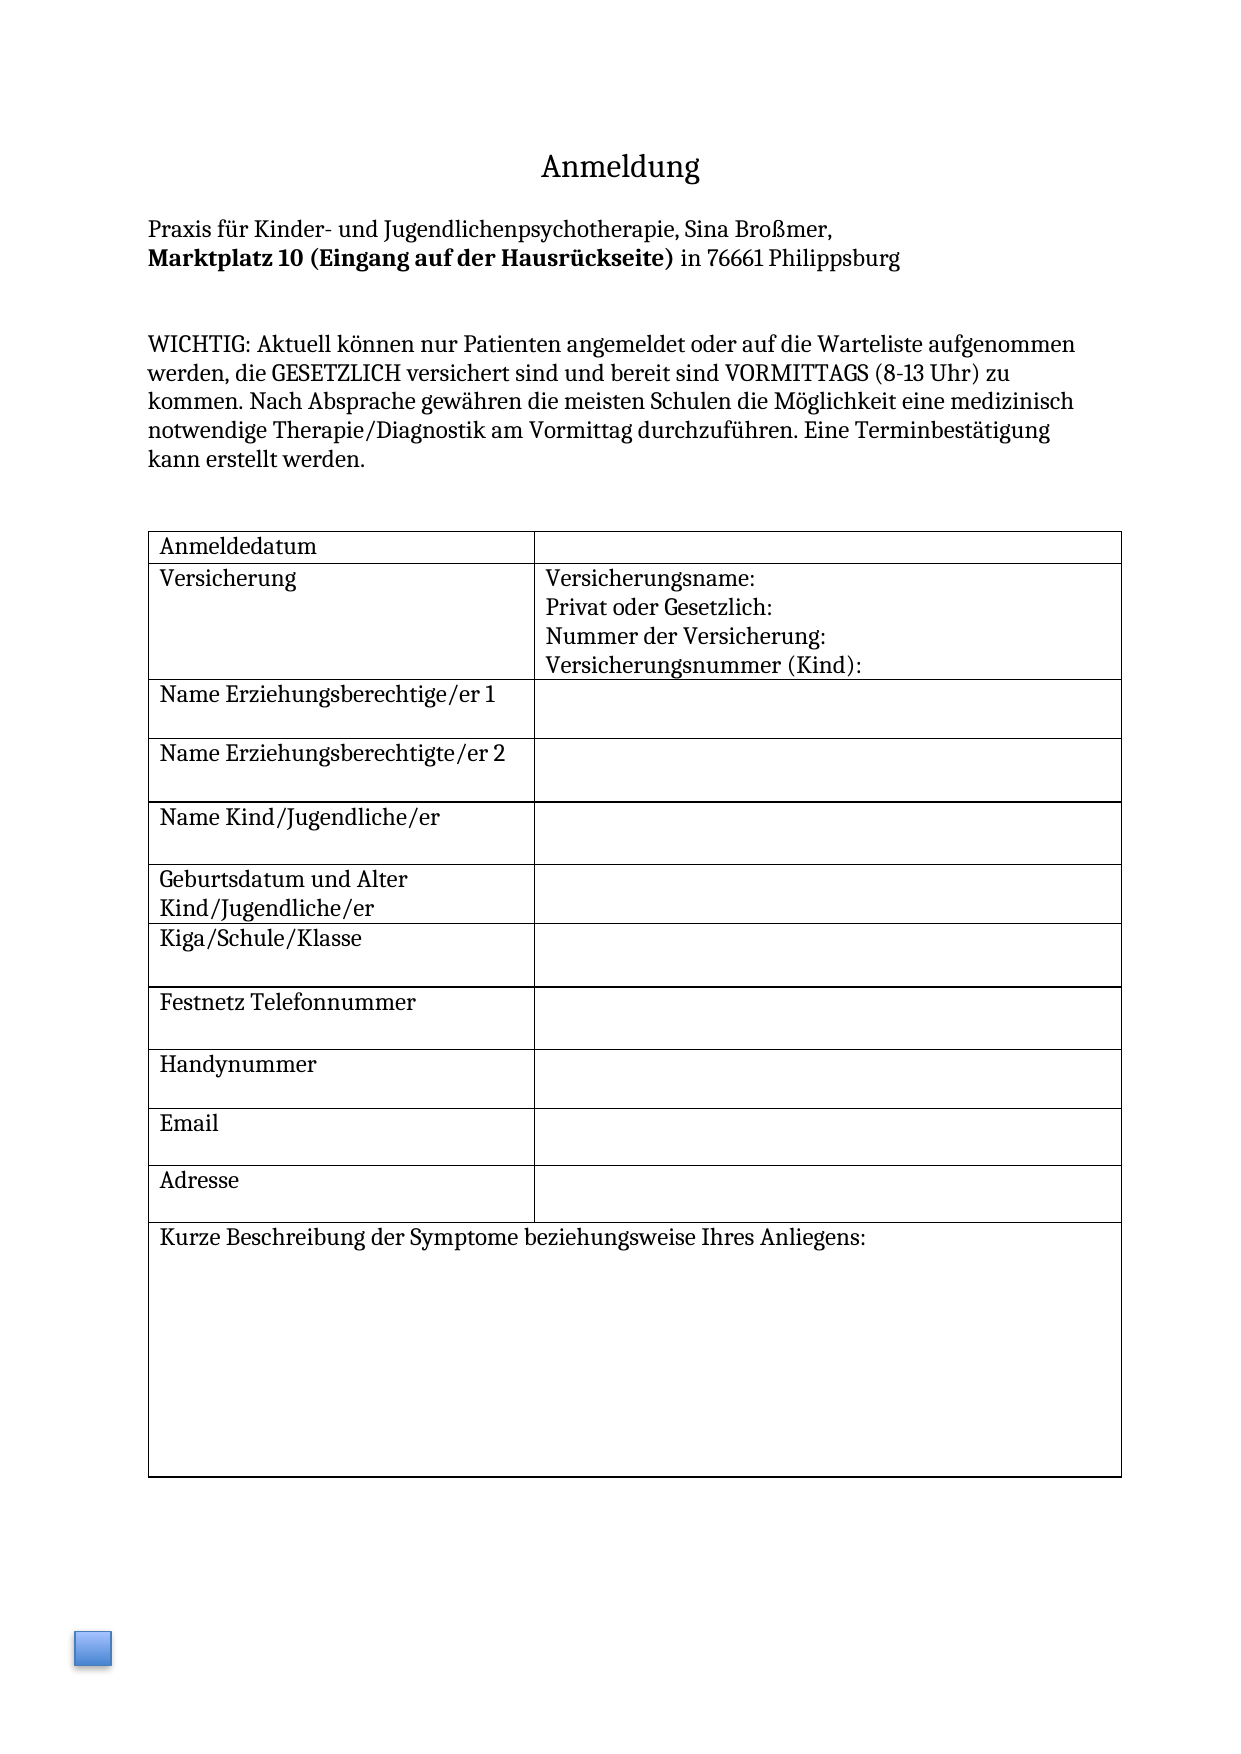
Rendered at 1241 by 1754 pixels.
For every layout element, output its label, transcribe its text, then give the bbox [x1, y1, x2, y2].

table_header Anmeldedatum [149, 532, 534, 563]
table_cell Adresse [149, 1166, 534, 1222]
table_cell Versicherungsname: Privat oder Gesetzlich: Nummer der Versicherung: Versicherungsnummer (Kind): [535, 564, 1121, 679]
table_cell [535, 988, 1121, 1049]
text Anmeldung [148, 148, 1093, 186]
table_header [535, 532, 1121, 563]
table_cell [535, 739, 1121, 801]
table_cell Festnetz Telefonnummer [149, 988, 534, 1049]
table_cell [535, 865, 1121, 923]
text Marktplatz 10 (Eingang auf der Hausrückseite) in 76661 Philippsburg [148, 243, 1093, 272]
table_cell Handynummer [149, 1050, 534, 1108]
table_cell [535, 924, 1121, 986]
table_cell Geburtsdatum und Alter Kind/Jugendliche/er [149, 865, 534, 923]
table_cell Versicherung [149, 564, 534, 679]
table_cell Kiga/Schule/Klasse [149, 924, 534, 986]
table_cell [535, 1109, 1121, 1165]
table_cell Name Kind/Jugendliche/er [149, 803, 534, 864]
table_cell Name Erziehungsberechtige/er 1 [149, 680, 534, 738]
text Praxis für Kinder- und Jugendlichenpsychotherapie, Sina Broßmer, [148, 215, 1093, 243]
table_cell Email [149, 1109, 534, 1165]
table_cell [535, 680, 1121, 738]
table_cell [535, 1050, 1121, 1108]
table_cell Kurze Beschreibung der Symptome beziehungsweise Ihres Anliegens: [149, 1223, 1121, 1476]
table_cell Name Erziehungsberechtigte/er 2 [149, 739, 534, 801]
table_cell [535, 803, 1121, 864]
text WICHTIG: Aktuell können nur Patienten angemeldet oder auf die Warteliste aufgenommen werden, die GESETZLICH versichert sind und bereit sind VORMITTAGS (8-13 Uhr) zu kommen. Nach Absprache gewähren die meisten Schulen die Möglichkeit eine medizinisch notwendige Therapie/Diagnostik am Vormittag durchzuführen. Eine Terminbestätigung kann erstellt werden. [148, 330, 1093, 473]
table_cell [535, 1166, 1121, 1222]
